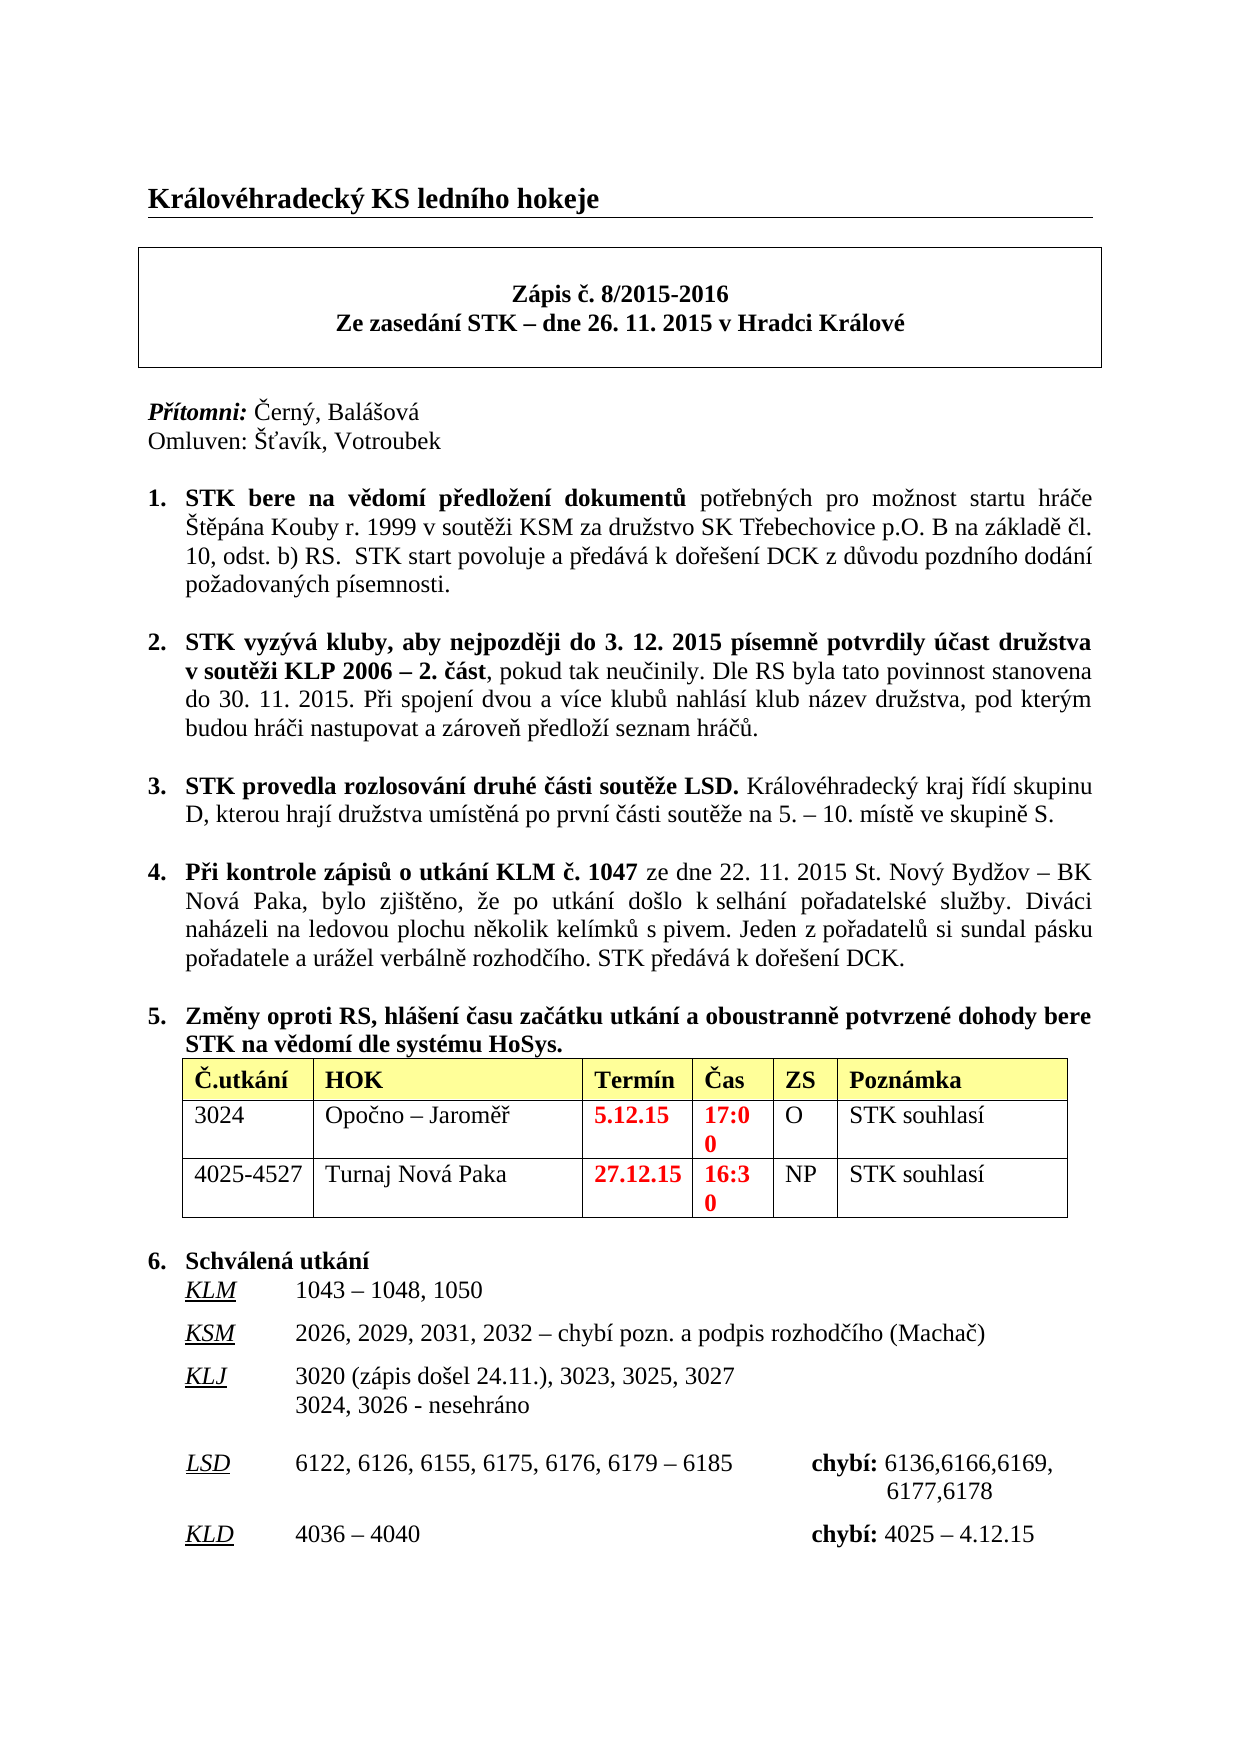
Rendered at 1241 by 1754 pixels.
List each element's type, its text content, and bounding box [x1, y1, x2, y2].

table_cell Turnaj Nová Paka [314, 1159, 582, 1217]
text Ze zasedání STK – dne 26. 11. 2015 v Hradci Králové [148, 308, 1093, 336]
text Přítomni: Černý, Balášová [148, 397, 1093, 426]
table_header Čas [693, 1059, 773, 1099]
table_cell 27.12.15 [583, 1159, 692, 1217]
list STK bere na vědomí předložení dokumentů potřebných pro možnost startu hráče Štěpána Kouby r. 1999 v soutěži KSM za družstvo SK Třebechovice p.O. B na základě čl. 10, odst. b) RS. STK start povoluje a předává k dořešení DCK z důvodu pozdního dodání požadovaných písemnosti. [148, 483, 1093, 598]
table_cell 4025-4527 [183, 1159, 313, 1217]
table_header HOK [314, 1059, 582, 1099]
text Královéhradecký KS ledního hokeje [148, 181, 1093, 217]
table_cell NP [774, 1159, 837, 1217]
text LSD 6122, 6126, 6155, 6175, 6176, 6179 – 6185 chybí: 6136,6166,6169, [186, 1448, 1093, 1476]
table_header Poznámka [838, 1059, 1067, 1099]
table_cell Opočno – Jaroměř [314, 1101, 582, 1158]
list Změny oproti RS, hlášení času začátku utkání a oboustranně potvrzené dohody bere STK na vědomí dle systému HoSys. [148, 1001, 1093, 1058]
text 6177,6178 [185, 1476, 1093, 1505]
table_cell 5.12.15 [583, 1101, 692, 1158]
text KSM 2026, 2029, 2031, 2032 – chybí pozn. a podpis rozhodčího (Machač) [185, 1318, 1093, 1347]
text KLD 4036 – 4040 chybí: 4025 – 4.12.15 [148, 1519, 1093, 1548]
text KLJ 3020 (zápis došel 24.11.), 3023, 3025, 3027 [148, 1361, 1093, 1390]
text Omluven: Šťavík, Votroubek [148, 426, 1093, 454]
list STK vyzývá kluby, aby nejpozději do 3. 12. 2015 písemně potvrdily účast družstva v soutěži KLP 2006 – 2. část, pokud tak neučinily. Dle RS byla tato povinnost stanovena do 30. 11. 2015. Při spojení dvou a více klubů nahlásí klub název družstva, pod kterým budou hráči nastupovat a zároveň předloží seznam hráčů. [148, 627, 1093, 742]
table_cell 3024 [183, 1101, 313, 1158]
table_header Termín [583, 1059, 692, 1099]
table_cell 16:30 [693, 1159, 773, 1217]
list Při kontrole zápisů o utkání KLM č. 1047 ze dne 22. 11. 2015 St. Nový Bydžov – BK Nová Paka, bylo zjištěno, že po utkání došlo k selhání pořadatelské služby. Diváci naházeli na ledovou plochu několik kelímků s pivem. Jeden z pořadatelů si sundal pásku pořadatele a urážel verbálně rozhodčího. STK předává k dořešení DCK. [148, 857, 1093, 972]
text KLM 1043 – 1048, 1050 [185, 1275, 1093, 1304]
table_cell STK souhlasí [838, 1159, 1067, 1217]
table_cell STK souhlasí [838, 1101, 1067, 1158]
table_header ZS [774, 1059, 837, 1099]
list STK provedla rozlosování druhé části soutěže LSD. Královéhradecký kraj řídí skupinu D, kterou hrají družstva umístěná po první části soutěže na 5. – 10. místě ve skupině S. [148, 771, 1093, 828]
table_cell O [774, 1101, 837, 1158]
table_header Č.utkání [183, 1059, 313, 1099]
text 3024, 3026 - nesehráno [148, 1390, 1093, 1419]
table_cell 17:00 [693, 1101, 773, 1158]
list Schválená utkání [148, 1246, 1093, 1275]
text Zápis č. 8/2015-2016 [148, 279, 1093, 308]
